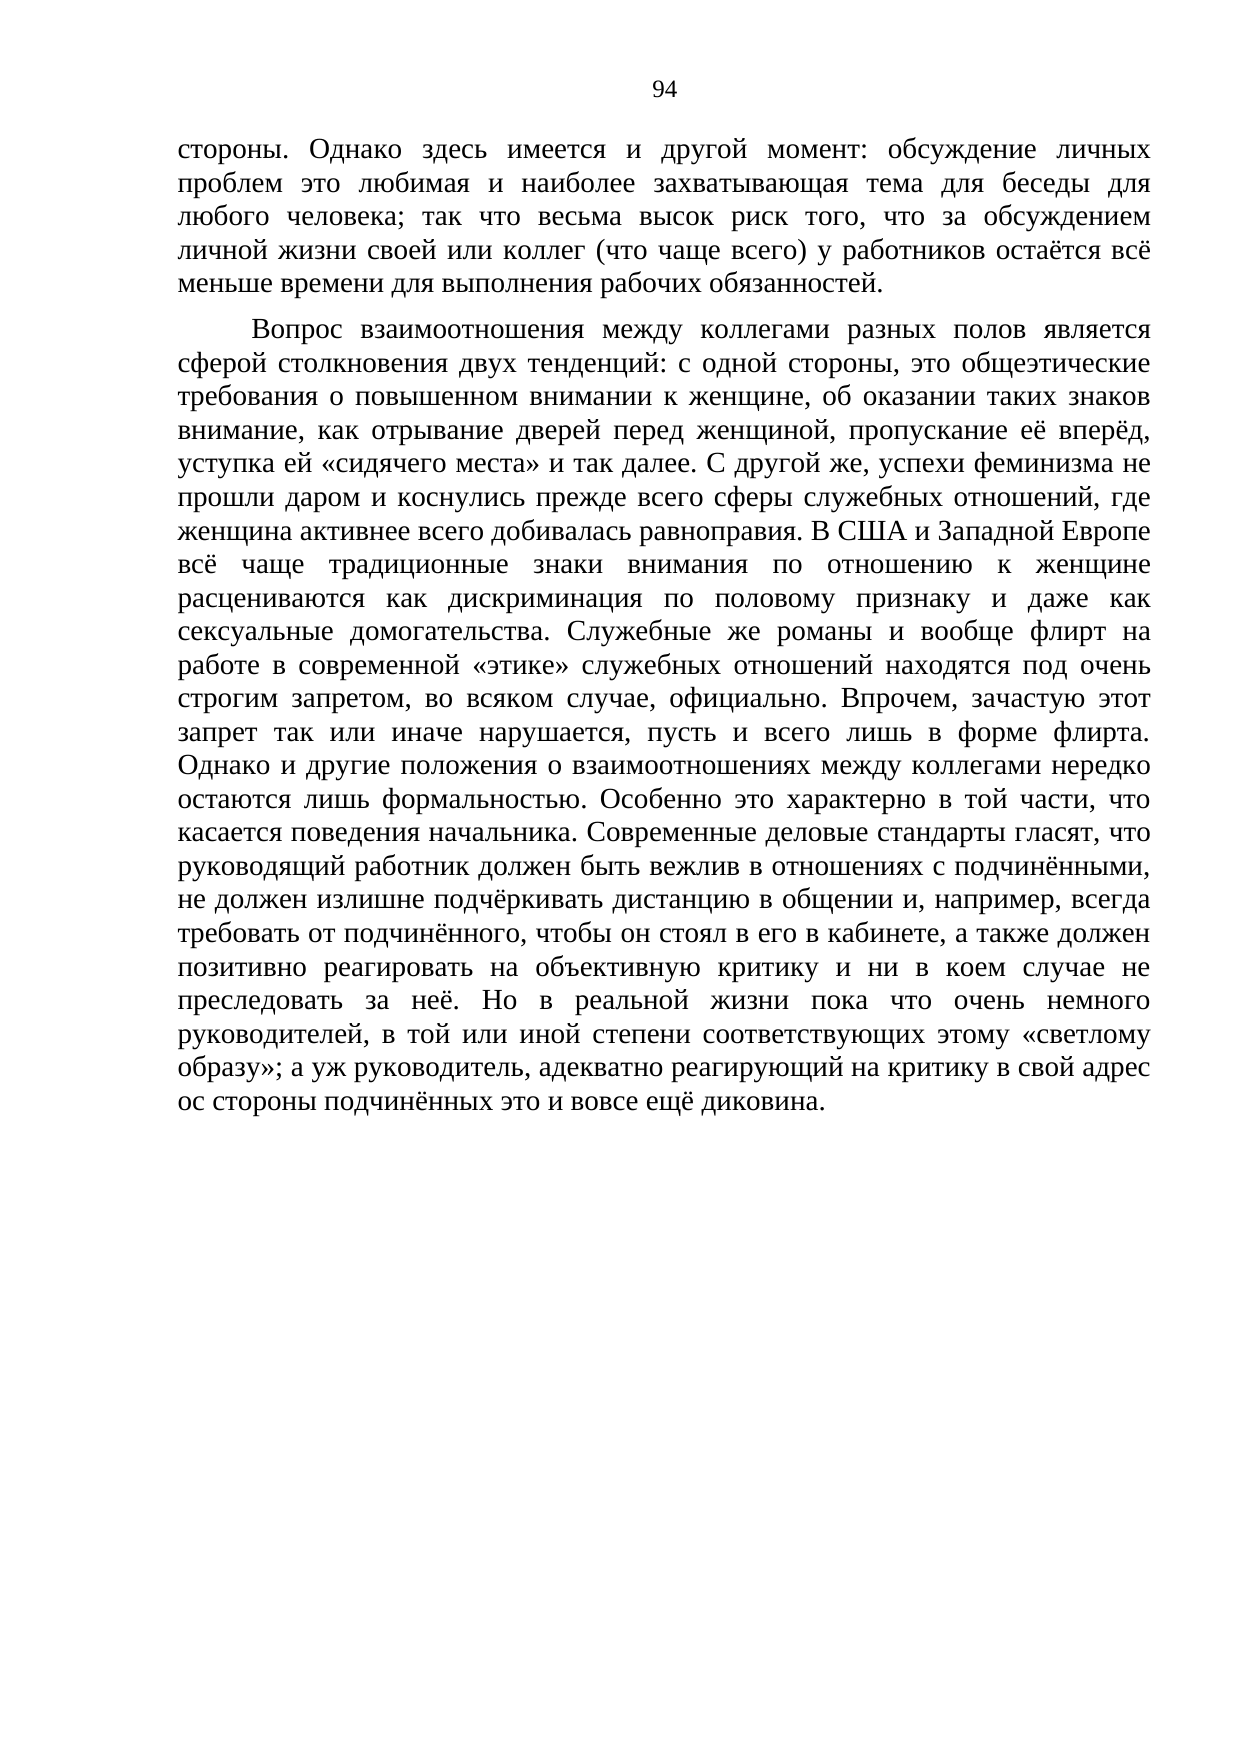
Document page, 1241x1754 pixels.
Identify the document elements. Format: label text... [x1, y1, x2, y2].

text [177, 131, 1152, 299]
text Вопрос взаимоотношения между коллегами разных полов является сферой столкновения двух тенденций: с одной стороны, это общеэтические требования о повышенном внимании к женщине, об оказании таких знаков внимание, как отрывание дверей перед женщиной, пропускание её вперёд, уступка ей «сидячего места» и так далее. С другой же, успехи феминизма не прошли даром и коснулись прежде всего сферы служебных отношений, где женщина активнее всего добивалась равноправия. В США и Западной Европе всё чаще традиционные знаки внимания по отношению к женщине расцениваются как дискриминация по половому признаку и даже как сексуальные домогательства. Служебные же романы и вообще флирт на работе в современной «этике» служебных отношений находятся под очень строгим запретом, во всяком случае, официально. Впрочем, зачастую этот запрет так или иначе нарушается, пусть и всего лишь в форме флирта. Однако и другие положения о взаимоотношениях между коллегами нередко остаются лишь формальностью. Особенно это характерно в той части, что касается поведения начальника. Современные деловые стандарты гласят, что руководящий работник должен быть вежлив в отношениях с подчинёнными, не должен излишне подчёркивать дистанцию в общении и, например, всегда требовать от подчинённого, чтобы он стоял в его в кабинете, а также должен позитивно реагировать на объективную критику и ни в коем случае не преследовать за неё. Но в реальной жизни пока что очень немного руководителей, в той или иной степени соответствующих этому «светлому образу»; а уж руководитель, адекватно реагирующий на критику в свой адрес ос стороны подчинённых это и вовсе ещё диковина. [177, 311, 1152, 1116]
